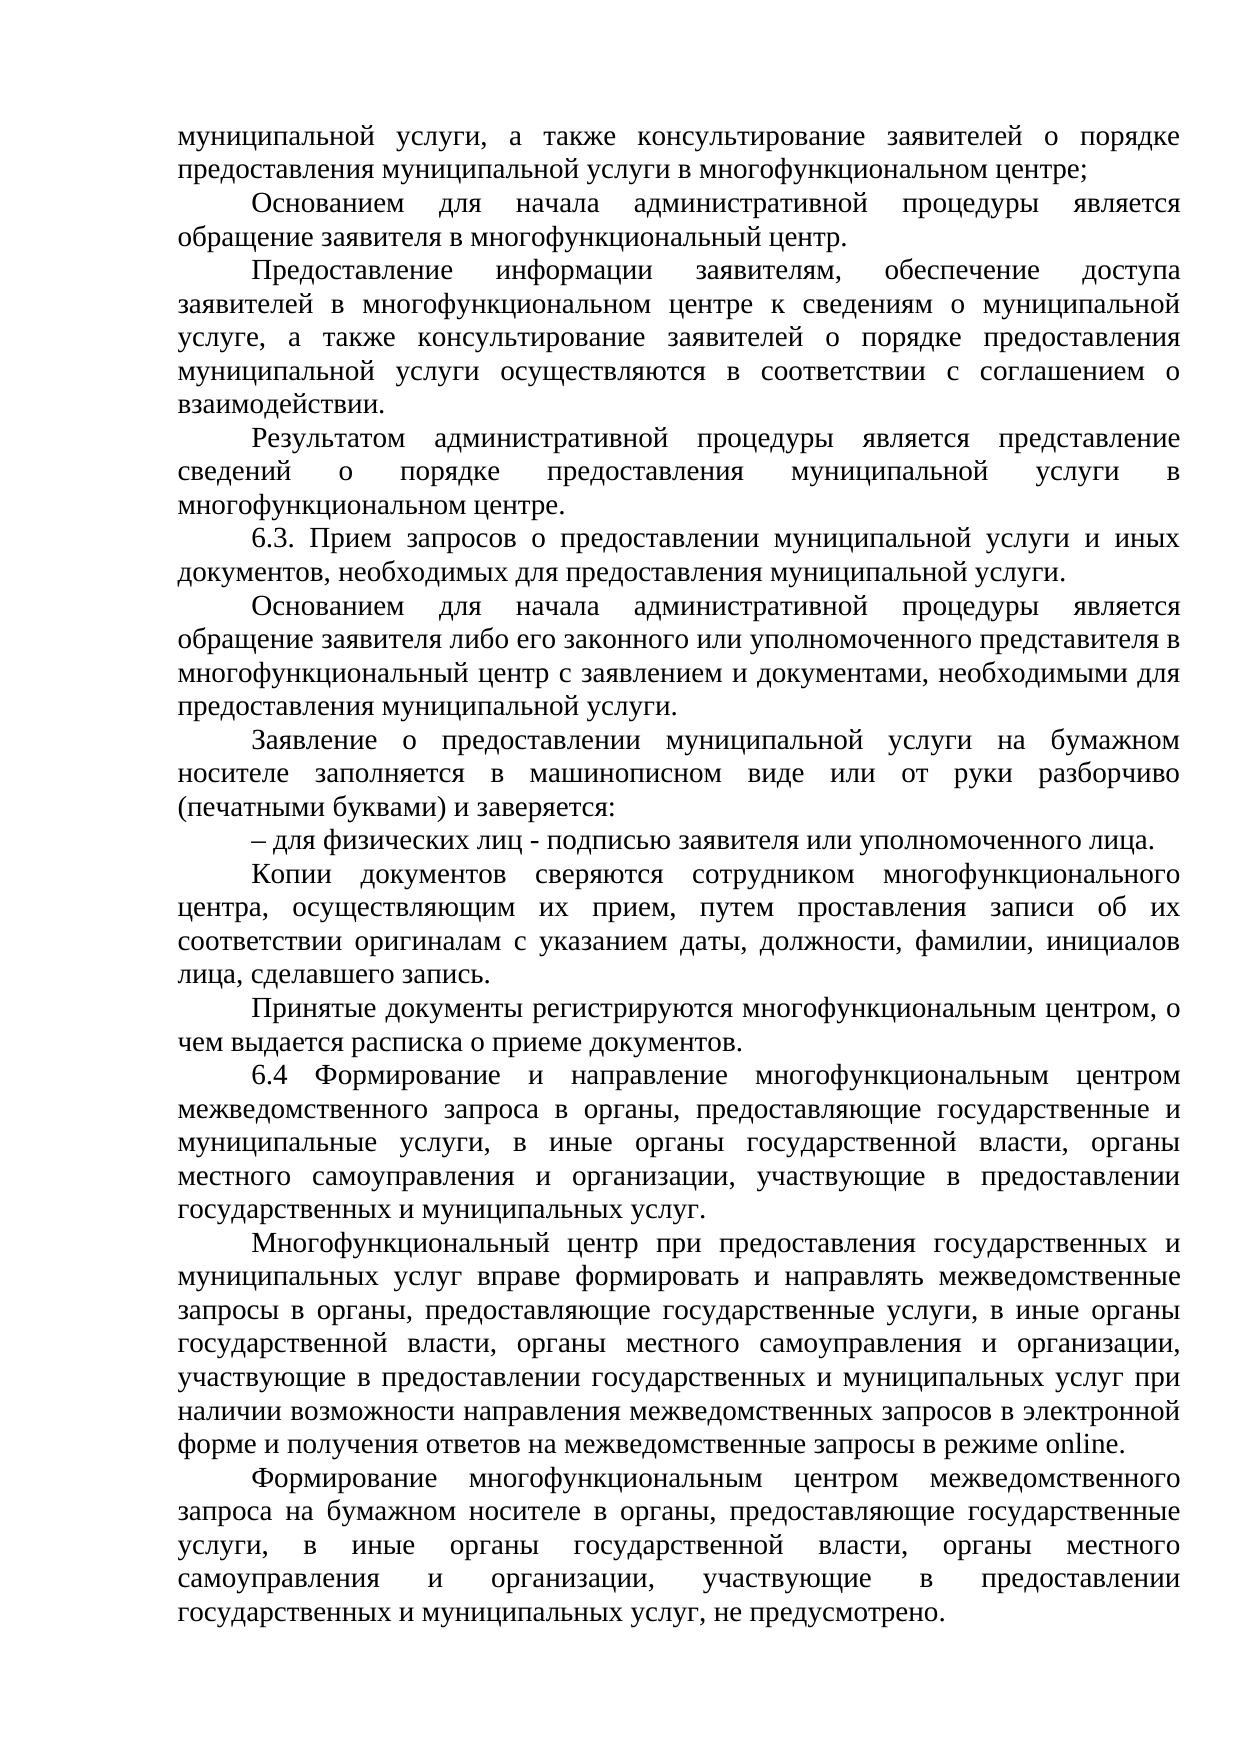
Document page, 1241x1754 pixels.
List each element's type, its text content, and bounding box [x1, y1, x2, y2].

text Основанием для начала административной процедуры является обращение заявителя либо его законного или уполномоченного представителя в многофункциональный центр с заявлением и документами, необходимыми для предоставления муниципальной услуги. [177, 588, 1181, 722]
text Принятые документы регистрируются многофункциональным центром, о чем выдается расписка о приеме документов. [177, 990, 1181, 1057]
text Результатом административной процедуры является представление сведений о порядке предоставления муниципальной услуги в многофункциональном центре. [177, 420, 1181, 521]
text Формирование многофункциональным центром межведомственного запроса на бумажном носителе в органы, предоставляющие государственные услуги, в иные органы государственной власти, органы местного самоуправления и организации, участвующие в предоставлении государственных и муниципальных услуг, не предусмотрено. [177, 1460, 1181, 1627]
text 6.4 Формирование и направление многофункциональным центром межведомственного запроса в органы, предоставляющие государственные и муниципальные услуги, в иные органы государственной власти, органы местного самоуправления и организации, участвующие в предоставлении государственных и муниципальных услуг. [177, 1057, 1181, 1225]
text Основанием для начала административной процедуры является обращение заявителя в многофункциональный центр. [177, 185, 1181, 252]
text Многофункциональный центр при предоставления государственных и муниципальных услуг вправе формировать и направлять межведомственные запросы в органы, предоставляющие государственные услуги, в иные органы государственной власти, органы местного самоуправления и организации, участвующие в предоставлении государственных и муниципальных услуг при наличии возможности направления межведомственных запросов в электронной форме и получения ответов на межведомственные запросы в режиме online. [177, 1225, 1181, 1460]
text Копии документов сверяются сотрудником многофункционального центра, осуществляющим их прием, путем проставления записи об их соответствии оригиналам с указанием даты, должности, фамилии, инициалов лица, сделавшего запись. [177, 856, 1181, 990]
text ‒ для физических лиц - подписью заявителя или уполномоченного лица. [177, 822, 1181, 856]
text 6.3. Прием запросов о предоставлении муниципальной услуги и иных документов, необходимых для предоставления муниципальной услуги. [177, 521, 1181, 588]
text Предоставление информации заявителям, обеспечение доступа заявителей в многофункциональном центре к сведениям о муниципальной услуге, а также консультирование заявителей о порядке предоставления муниципальной услуги осуществляются в соответствии с соглашением о взаимодействии. [177, 252, 1181, 420]
text Заявление о предоставлении муниципальной услуги на бумажном носителе заполняется в машинописном виде или от руки разборчиво (печатными буквами) и заверяется: [177, 722, 1181, 822]
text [177, 118, 1181, 185]
